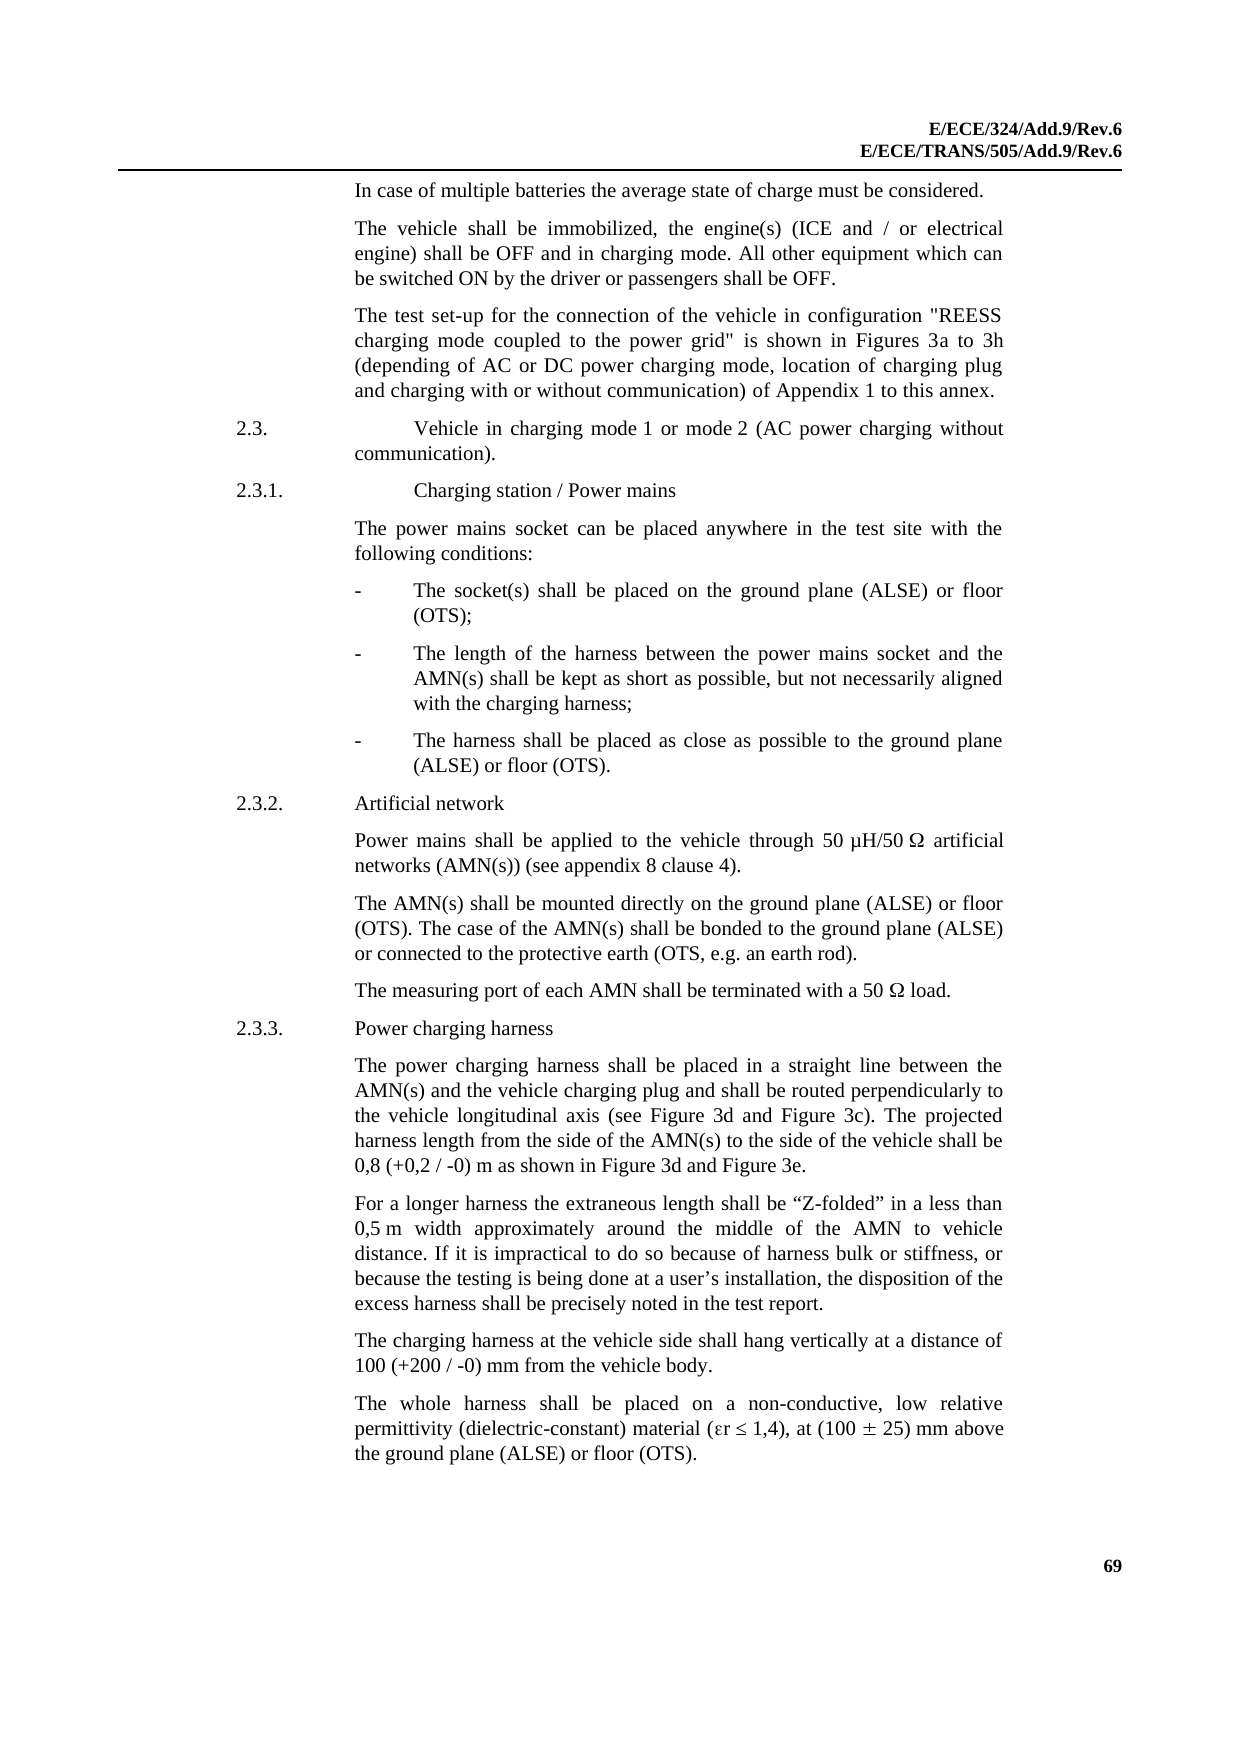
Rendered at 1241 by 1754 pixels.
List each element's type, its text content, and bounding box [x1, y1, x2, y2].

text The AMN(s) shall be mounted directly on the ground plane (ALSE) or floor (OTS). The case of the AMN(s) shall be bonded to the ground plane (ALSE) or connected to the protective earth (OTS, e.g. an earth rod). [354, 890, 1004, 965]
text - The length of the harness between the power mains socket and the AMN(s) shall be kept as short as possible, but not necessarily aligned with the charging harness; [354, 640, 1004, 715]
text In case of multiple batteries the average state of charge must be considered. [354, 177, 1004, 202]
text The measuring port of each AMN shall be terminated with a 50 load. [354, 977, 1004, 1002]
text 2.3.2. Artificial network [236, 790, 1004, 815]
text 2.3.3. Power charging harness [236, 1015, 1004, 1040]
text The vehicle shall be immobilized, the engine(s) (ICE and / or electrical engine) shall be OFF and in charging mode. All other equipment which can be switched ON by the driver or passengers shall be OFF. [354, 215, 1004, 290]
text The power charging harness shall be placed in a straight line between the AMN(s) and the vehicle charging plug and shall be routed perpendicularly to the vehicle longitudinal axis (see Figure 3d and Figure 3c). The projected harness length from the side of the AMN(s) to the side of the vehicle shall be 0,8 (+0,2 / -0) m as shown in Figure 3d and Figure 3e. [354, 1052, 1004, 1177]
text 2.3.1. Charging station / Power mains [236, 477, 1004, 502]
text - The harness shall be placed as close as possible to the ground plane (ALSE) or floor (OTS). [354, 727, 1004, 777]
text The power mains socket can be placed anywhere in the test site with the following conditions: [354, 515, 1004, 565]
text The test set-up for the connection of the vehicle in configuration "REESS charging mode coupled to the power grid" is shown in Figures 3a to 3h (depending of AC or DC power charging mode, location of charging plug and charging with or without communication) of Appendix 1 to this annex. [354, 302, 1004, 402]
text - The socket(s) shall be placed on the ground plane (ALSE) or floor (OTS); [354, 577, 1004, 627]
text Power mains shall be applied to the vehicle through 50 µH/50 artificial networks (AMN(s)) (see appendix 8 clause 4). [354, 827, 1004, 877]
text The whole harness shall be placed on a non-conductive, low relative permittivity (dielectric-constant) material (r ≤ 1,4), at (100 25) mm above the ground plane (ALSE) or floor (OTS). [354, 1390, 1004, 1465]
text The charging harness at the vehicle side shall hang vertically at a distance of 100 (+200 / -0) mm from the vehicle body. [354, 1327, 1004, 1377]
text 2.3. Vehicle in charging mode 1 or mode 2 (AC power charging without communication). [236, 415, 1004, 465]
text For a longer harness the extraneous length shall be “Z-folded” in a less than 0,5 m width approximately around the middle of the AMN to vehicle distance. If it is impractical to do so because of harness bulk or stiffness, or because the testing is being done at a user’s installation, the disposition of the excess harness shall be precisely noted in the test report. [354, 1190, 1004, 1315]
